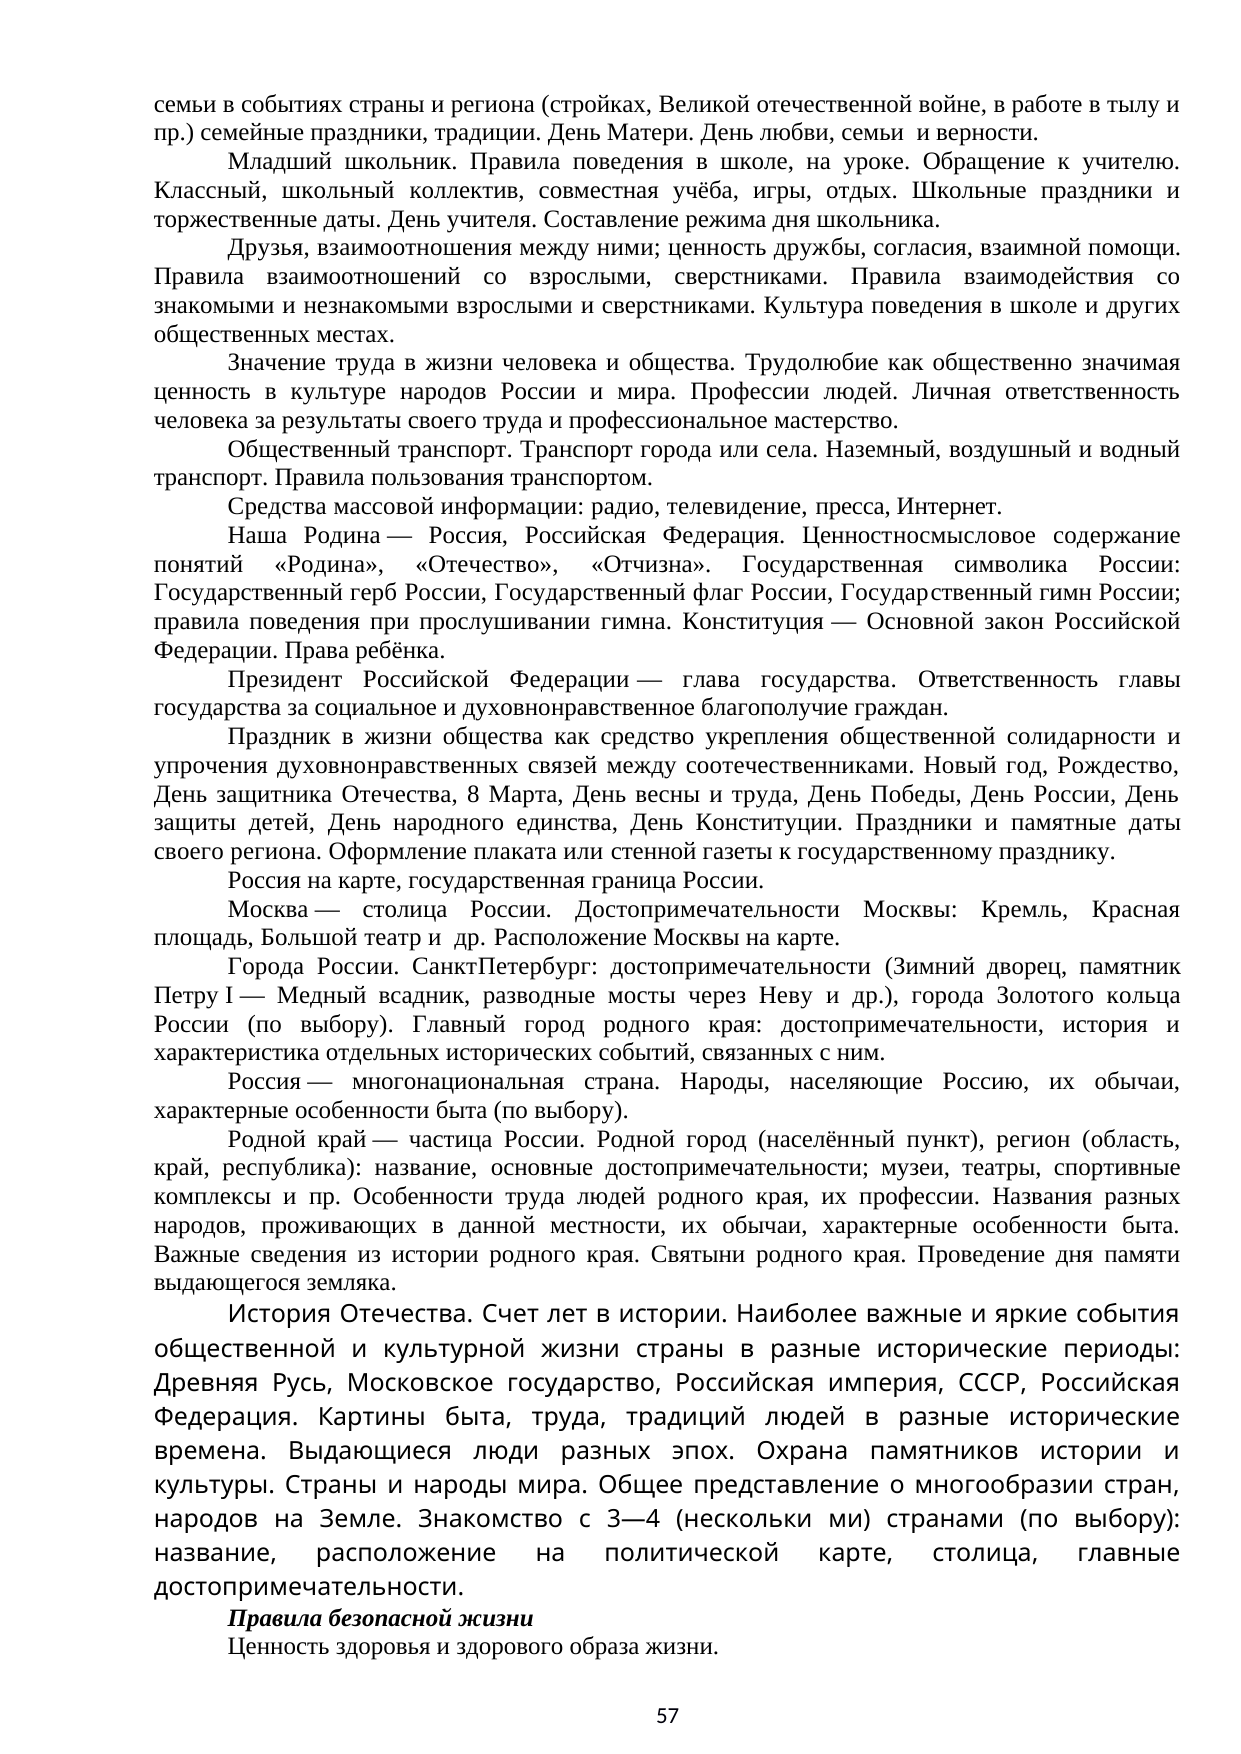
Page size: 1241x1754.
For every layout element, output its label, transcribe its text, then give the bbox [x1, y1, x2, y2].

text Праздник в жизни общества как средство укрепления общественной солидарности и упрочения духовно­нравственных связей между соотечественниками. Новый год, Рождество, День защитника Отечества, 8 Марта, День весны и труда, День Победы, День России, День защиты детей, День народного единства, День Конституции. Праздники и памятные даты своего региона. Оформление плаката или стенной газеты к государственному празднику. [153, 721, 1181, 865]
text Друзья, взаимоотношения между ними; ценность дружбы, согласия, взаимной помощи. Правила взаимоотношений со взрослыми, сверстниками. Правила взаимодействия со знакомыми и незнакомыми взрослыми и сверстниками. Культура поведения в школе и других общественных местах. [153, 232, 1181, 347]
text Младший школьник. Правила поведения в школе, на уроке. Обращение к учителю. Классный, школьный коллектив, совместная учёба, игры, отдых. Школьные праздники и торжественные даты. День учителя. Составление режима дня школьника. [153, 146, 1181, 232]
text Москва — столица России. Достопримечательности Москвы: Кремль, Красная площадь, Большой театр и др. Расположение Москвы на карте. [153, 894, 1181, 951]
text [153, 89, 1181, 146]
text Города России. Санкт­Петербург: достопримечательности (Зимний дворец, памятник Петру I — Медный всадник, разводные мосты через Неву и др.), города Золотого кольца России (по выбору). Главный город родного края: достопримечательности, история и характеристика отдельных исторических событий, связанных с ним. [153, 951, 1181, 1066]
text Наша Родина — Россия, Российская Федерация. Ценностно­смысловое содержание понятий «Родина», «Отечество», «Отчизна». Государственная символика России: Государственный герб России, Государственный флаг России, Государственный гимн России; правила поведения при прослушивании гимна. Конституция — Основной закон Российской Федерации. Права ребёнка. [153, 520, 1181, 664]
text Значение труда в жизни человека и общества. Трудолюбие как общественно значимая ценность в культуре народов России и мира. Профессии людей. Личная ответственность человека за результаты своего труда и профессиональное мастерство. [153, 347, 1181, 434]
text Правила безопасной жизни [153, 1603, 1181, 1631]
text Средства массовой информации: радио, телевидение, пресса, Интернет. [153, 491, 1181, 520]
text История Отечества. Счет лет в истории. Наиболее важные и яркие события общественной и культурной жизни страны в разные исторические периоды: Древняя Русь, Московское государство, Российская империя, СССР, Российская Федерация. Картины быта, труда, традиций людей в разные исторические времена. Выдающиеся люди разных эпох. Охрана памятников истории и культуры. Страны и народы мира. Общее представление о многообразии стран, народов на Земле. Знакомство с 3—4 (нескольки ми) странами (по выбору): название, расположение на политической карте, столица, главные достопримечательности. [153, 1296, 1181, 1603]
text Родной край — частица России. Родной город (населённый пункт), регион (область, край, республика): название, основные достопримечательности; музеи, театры, спортивные комплексы и пр. Особенности труда людей родного края, их профессии. Названия разных народов, проживающих в данной местности, их обычаи, характерные особенности быта. Важные сведения из истории родного края. Святыни родного края. Проведение дня памяти выдающегося земляка. [153, 1124, 1181, 1296]
text Россия — многонациональная страна. Народы, населяющие Россию, их обычаи, характерные особенности быта (по выбору). [153, 1066, 1181, 1124]
text Президент Российской Федерации — глава государства. Ответственность главы государства за социальное и духовно­нравственное благополучие граждан. [153, 664, 1181, 721]
text Ценность здоровья и здорового образа жизни. [153, 1631, 1181, 1660]
text Россия на карте, государственная граница России. [153, 865, 1181, 894]
text Общественный транспорт. Транспорт города или села. Наземный, воздушный и водный транспорт. Правила пользования транспортом. [153, 434, 1181, 491]
